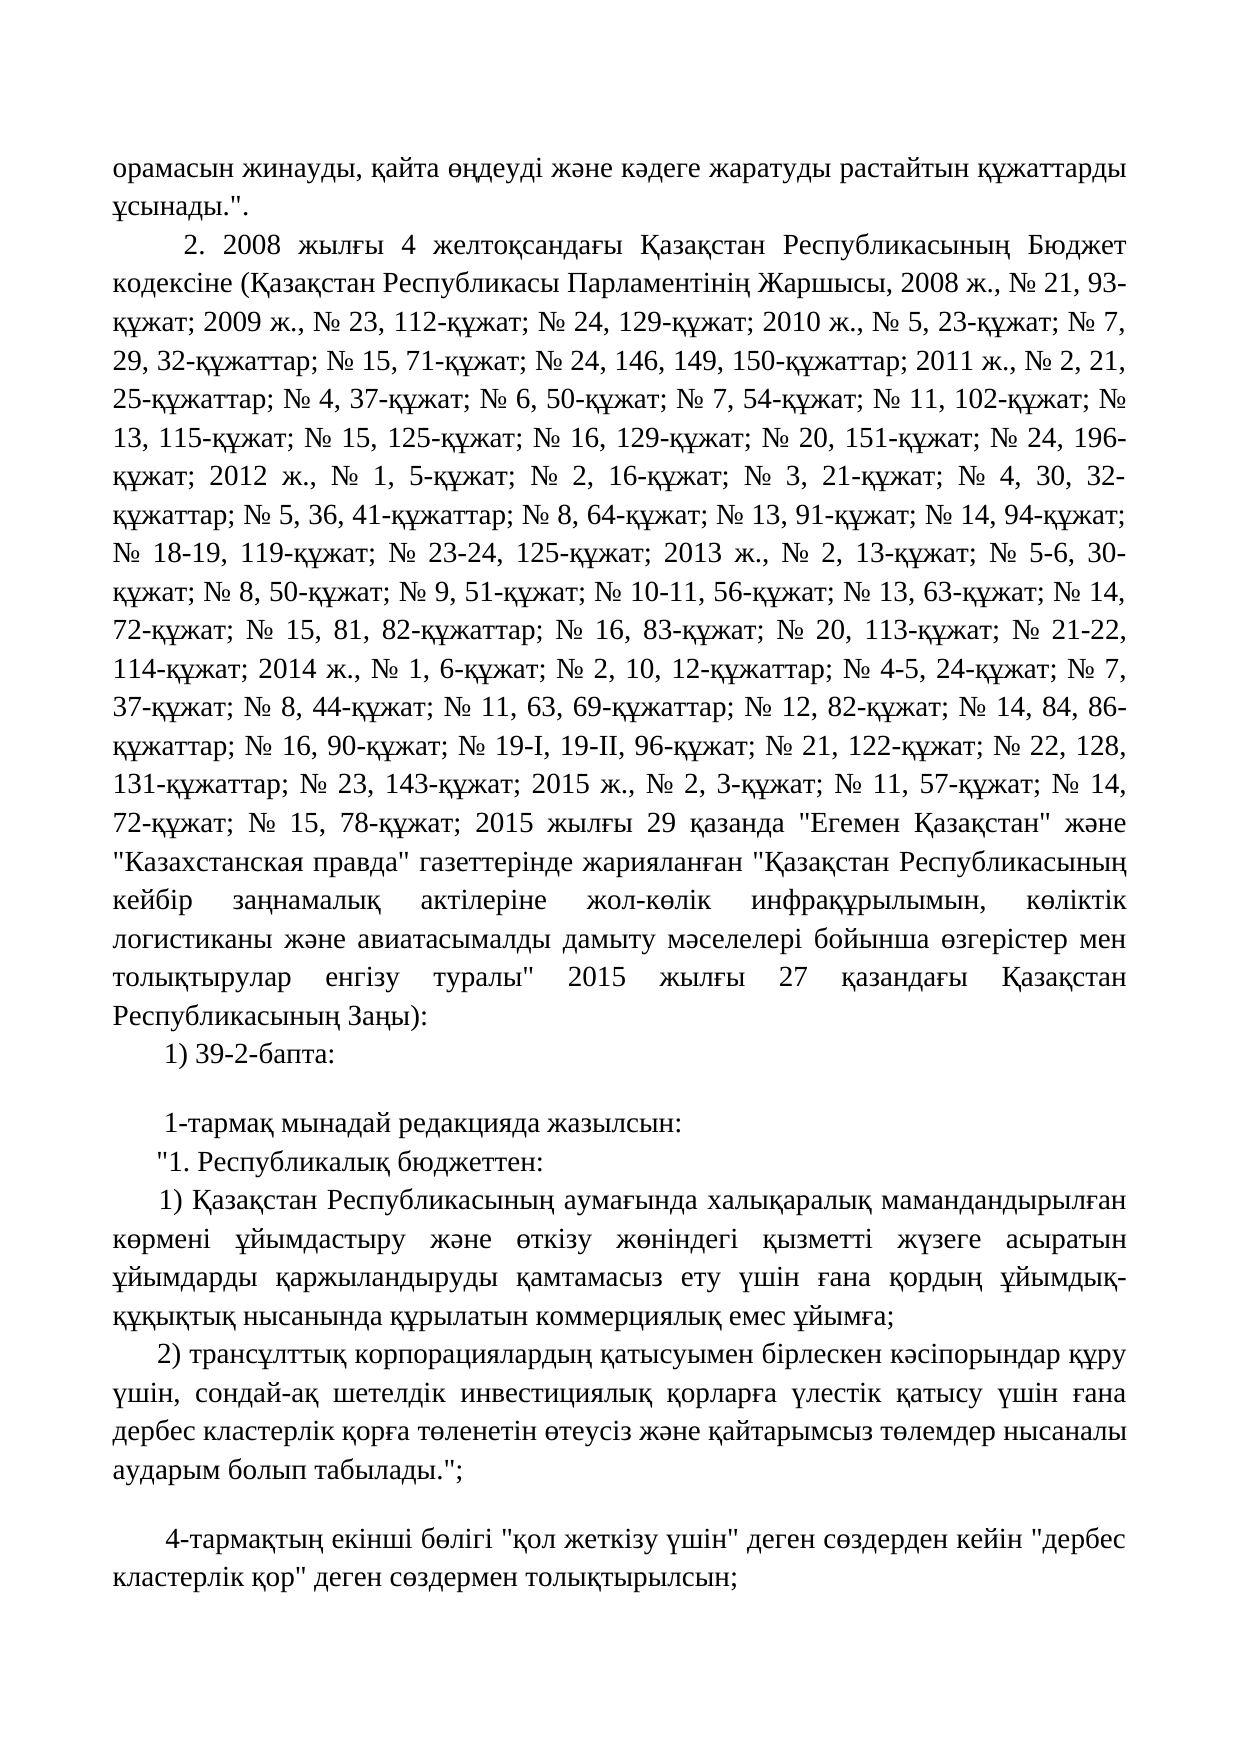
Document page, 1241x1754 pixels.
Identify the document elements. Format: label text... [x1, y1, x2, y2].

text 4-тармақтың екінші бөлігі "қол жеткізу үшін" деген сөздерден кейін "дербес кластерлік қор" деген сөздермен толықтырылсын; [112, 1521, 1128, 1593]
text 1-тармақ мынадай редакцияда жазылсын: [112, 1105, 1128, 1139]
text 1) Қазақстан Республикасының аумағында халықаралық мамандандырылған көрмені ұйымдастыру және өткізу жөніндегі қызметті жүзеге асыратын ұйымдарды қаржыландыруды қамтамасыз ету үшін ғана қордың ұйымдық-құқықтық нысанында құрылатын коммерциялық емес ұйымға; [112, 1182, 1128, 1331]
text 1) 39-2-бапта: [112, 1036, 1128, 1070]
text "1. Республикалық бюджеттен: [112, 1144, 1128, 1177]
text 2) трансұлттық корпорациялардың қатысуымен бірлескен кәсіпорындар құру үшін, сондай-ақ шетелдік инвестициялық қорларға үлестік қатысу үшін ғана дербес кластерлік қорға төленетін өтеусіз және қайтарымсыз төлемдер нысаналы аударым болып табылады."; [112, 1336, 1128, 1486]
text 2. 2008 жылғы 4 желтоқсандағы Қазақстан Республикасының Бюджет кодексіне (Қазақстан Республикасы Парламентінің Жаршысы, 2008 ж., № 21, 93-құжат; 2009 ж., № 23, 112-құжат; № 24, 129-құжат; 2010 ж., № 5, 23-құжат; № 7, 29, 32-құжаттар; № 15, 71-құжат; № 24, 146, 149, 150-құжаттар; 2011 ж., № 2, 21, 25-құжаттар; № 4, 37-құжат; № 6, 50-құжат; № 7, 54-құжат; № 11, 102-құжат; № 13, 115-құжат; № 15, 125-құжат; № 16, 129-құжат; № 20, 151-құжат; № 24, 196-құжат; 2012 ж., № 1, 5-құжат; № 2, 16-құжат; № 3, 21-құжат; № 4, 30, 32-құжаттар; № 5, 36, 41-құжаттар; № 8, 64-құжат; № 13, 91-құжат; № 14, 94-құжат; № 18-19, 119-құжат; № 23-24, 125-құжат; 2013 ж., № 2, 13-құжат; № 5-6, 30-құжат; № 8, 50-құжат; № 9, 51-құжат; № 10-11, 56-құжат; № 13, 63-құжат; № 14, 72-құжат; № 15, 81, 82-құжаттар; № 16, 83-құжат; № 20, 113-құжат; № 21-22, 114-құжат; 2014 ж., № 1, 6-құжат; № 2, 10, 12-құжаттар; № 4-5, 24-құжат; № 7, 37-құжат; № 8, 44-құжат; № 11, 63, 69-құжаттар; № 12, 82-құжат; № 14, 84, 86-құжаттар; № 16, 90-құжат; № 19-I, 19-II, 96-құжат; № 21, 122-құжат; № 22, 128, 131-құжаттар; № 23, 143-құжат; 2015 ж., № 2, 3-құжат; № 11, 57-құжат; № 14, 72-құжат; № 15, 78-құжат; 2015 жылғы 29 қазанда "Егемен Қазақстан" және "Казахстанская правда" газеттерінде жарияланған "Қазақстан Республикасының кейбір заңнамалық актілеріне жол-көлік инфрақұрылымын, көліктік логистиканы және авиатасымалды дамыту мәселелері бойынша өзгерістер мен толықтырулар енгізу туралы" 2015 жылғы 27 қазандағы Қазақстан Республикасының Заңы): [112, 227, 1128, 1031]
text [112, 150, 1128, 222]
